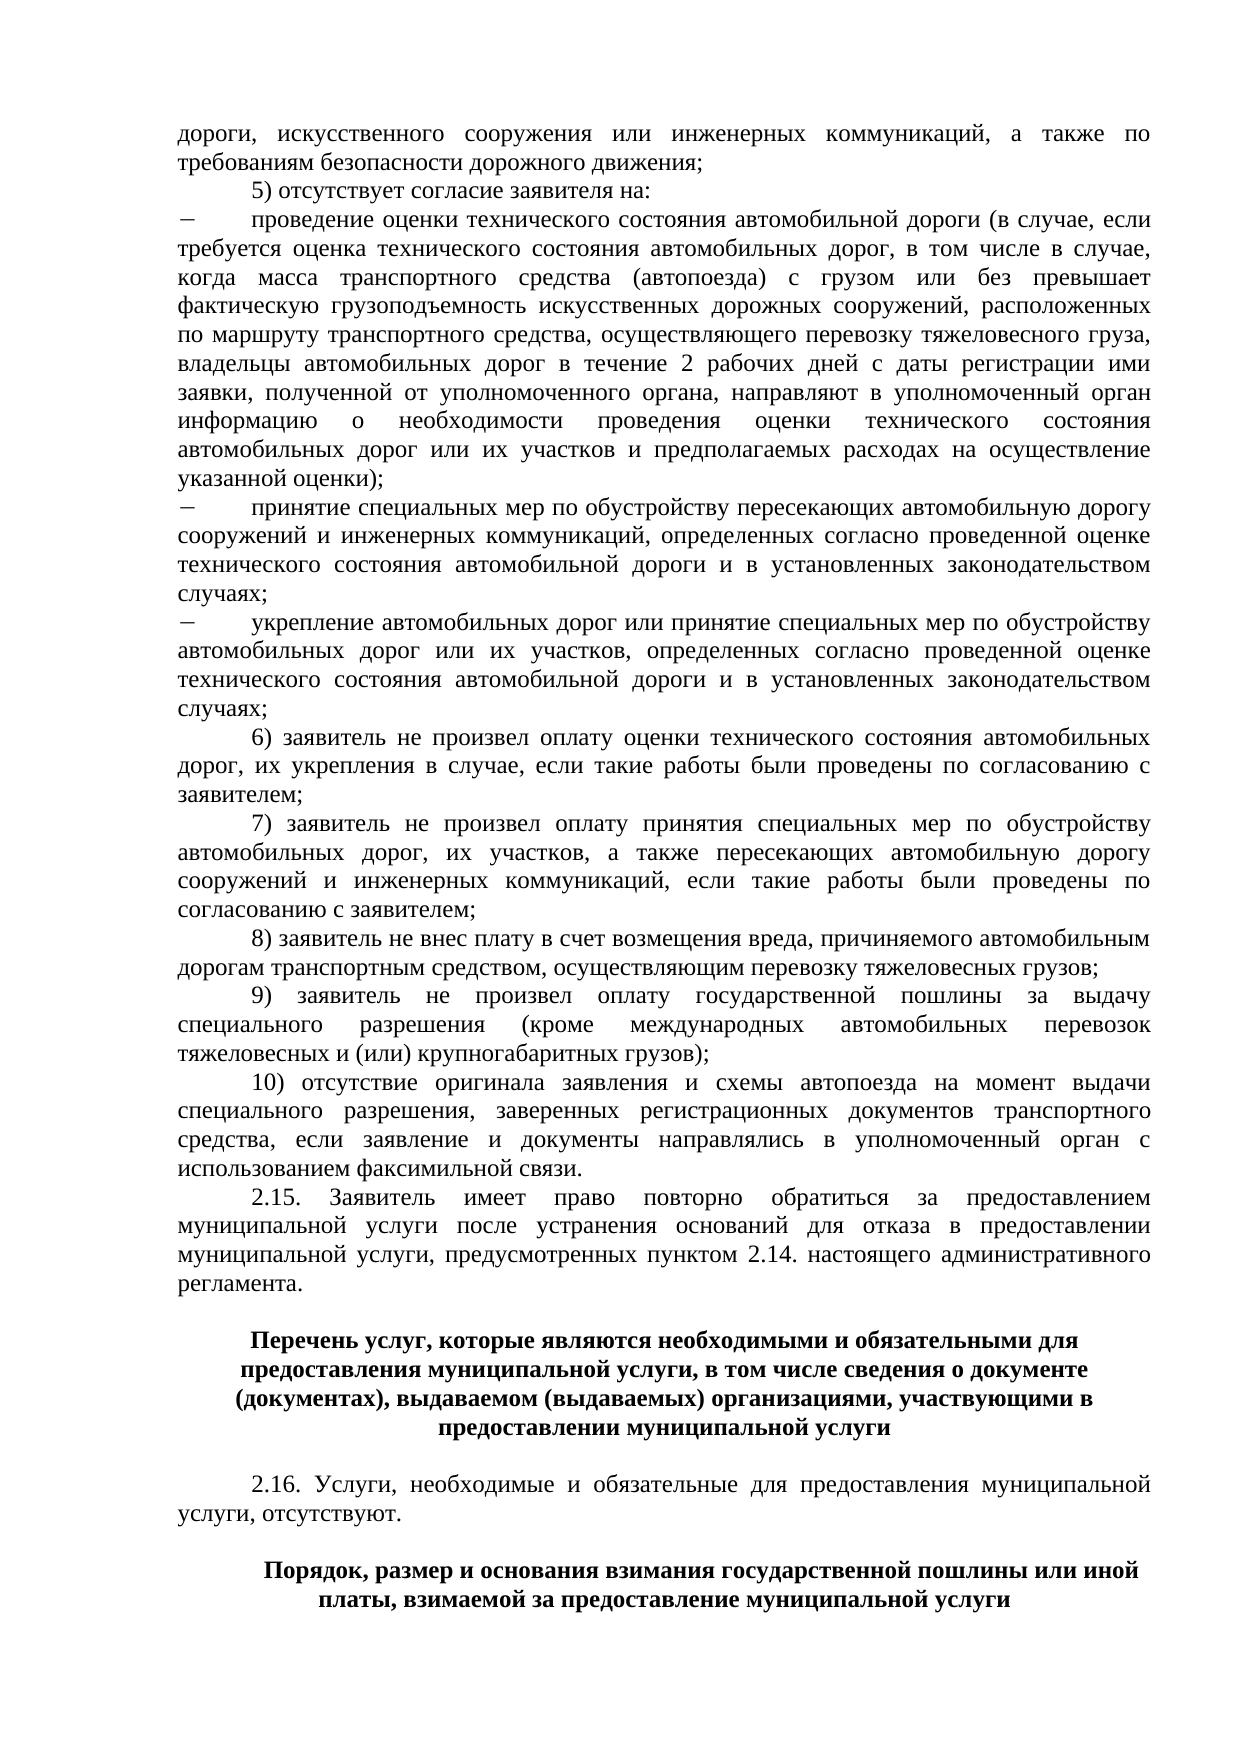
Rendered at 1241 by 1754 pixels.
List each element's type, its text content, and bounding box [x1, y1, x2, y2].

list проведение оценки технического состояния автомобильной дороги (в случае, если требуется оценка технического состояния автомобильных дорог, в том числе в случае, когда масса транспортного средства (автопоезда) с грузом или без превышает фактическую грузоподъемность искусственных дорожных сооружений, расположенных по маршруту транспортного средства, осуществляющего перевозку тяжеловесного груза, владельцы автомобильных дорог в течение 2 рабочих дней с даты регистрации ими заявки, полученной от уполномоченного органа, направляют в уполномоченный орган информацию о необходимости проведения оценки технического состояния автомобильных дорог или их участков и предполагаемых расходах на осуществление указанной оценки); [177, 204, 1152, 492]
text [177, 118, 1152, 176]
text 2.15. Заявитель имеет право повторно обратиться за предоставлением муниципальной услуги после устранения оснований для отказа в предоставлении муниципальной услуги, предусмотренных пунктом 2.14. настоящего административного регламента. [177, 1182, 1152, 1297]
list принятие специальных мер по обустройству пересекающих автомобильную дорогу сооружений и инженерных коммуникаций, определенных согласно проведенной оценке технического состояния автомобильной дороги и в установленных законодательством случаях; [177, 492, 1152, 607]
text Порядок, размер и основания взимания государственной пошлины или иной платы, взимаемой за предоставление муниципальной услуги [177, 1556, 1152, 1613]
text 10) отсутствие оригинала заявления и схемы автопоезда на момент выдачи специального разрешения, заверенных регистрационных документов транспортного средства, если заявление и документы направлялись в уполномоченный орган с использованием факсимильной связи. [177, 1067, 1152, 1182]
text 5) отсутствует согласие заявителя на: [177, 176, 1152, 204]
text 2.16. Услуги, необходимые и обязательные для предоставления муниципальной услуги, отсутствуют. [177, 1469, 1152, 1527]
text 8) заявитель не внес плату в счет возмещения вреда, причиняемого автомобильным дорогам транспортным средством, осуществляющим перевозку тяжеловесных грузов; [177, 923, 1152, 981]
list укрепление автомобильных дорог или принятие специальных мер по обустройству автомобильных дорог или их участков, определенных согласно проведенной оценке технического состояния автомобильной дороги и в установленных законодательством случаях; [177, 607, 1152, 722]
text Перечень услуг, которые являются необходимыми и обязательными для предоставления муниципальной услуги, в том числе сведения о документе (документах), выдаваемом (выдаваемых) организациями, участвующими в предоставлении муниципальной услуги [177, 1326, 1152, 1441]
text 6) заявитель не произвел оплату оценки технического состояния автомобильных дорог, их укрепления в случае, если такие работы были проведены по согласованию с заявителем; [177, 722, 1152, 808]
text 9) заявитель не произвел оплату государственной пошлины за выдачу специального разрешения (кроме международных автомобильных перевозок тяжеловесных и (или) крупногабаритных грузов); [177, 981, 1152, 1067]
text 7) заявитель не произвел оплату принятия специальных мер по обустройству автомобильных дорог, их участков, а также пересекающих автомобильную дорогу сооружений и инженерных коммуникаций, если такие работы были проведены по согласованию с заявителем; [177, 808, 1152, 923]
